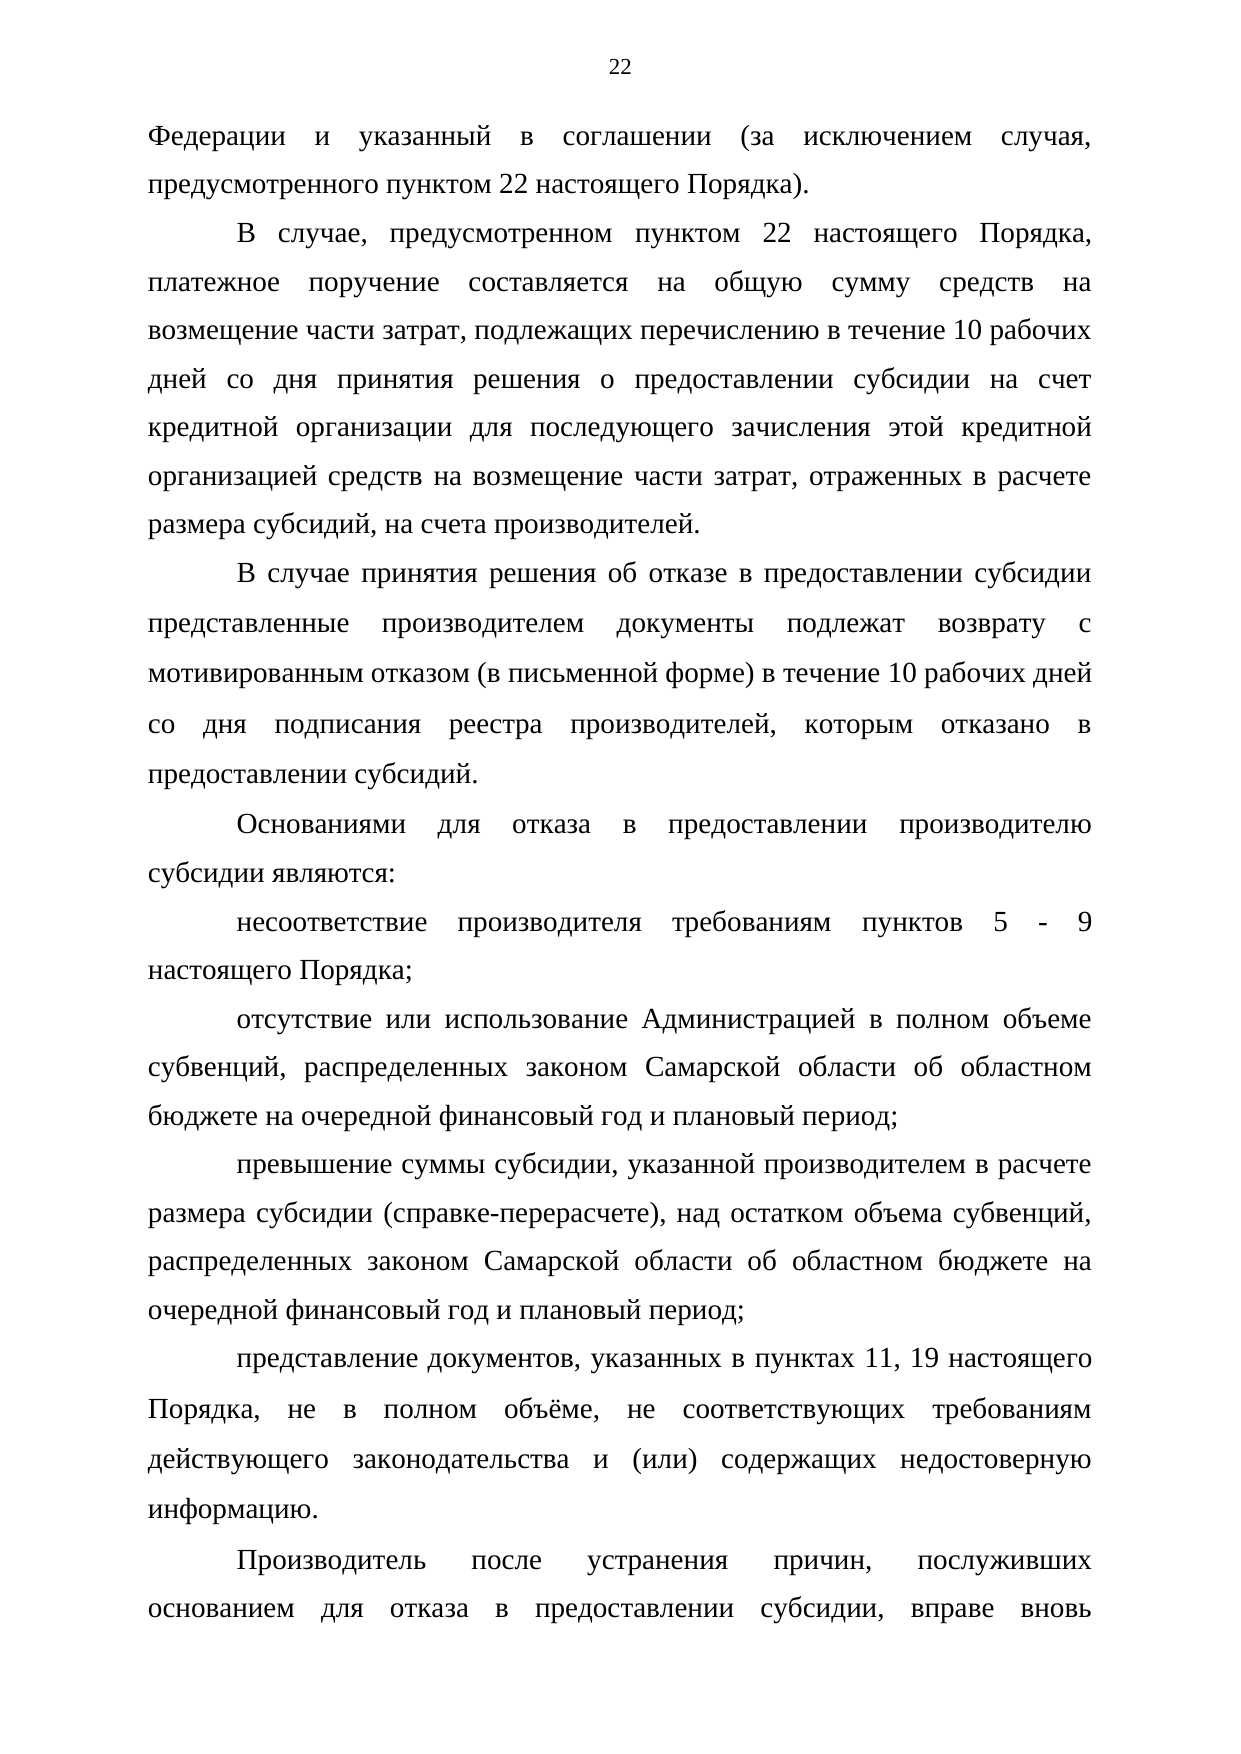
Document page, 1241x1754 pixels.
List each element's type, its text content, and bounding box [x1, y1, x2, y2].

text В случае, предусмотренном пунктом 22 настоящего Порядка, платежное поручение составляется на общую сумму средств на возмещение части затрат, подлежащих перечислению в течение 10 рабочих дней со дня принятия решения о предоставлении субсидии на счет кредитной организации для последующего зачисления этой кредитной организацией средств на возмещение части затрат, отраженных в расчете размера субсидий, на счета производителей. [148, 215, 1092, 540]
text превышение суммы субсидии, указанной производителем в расчете размера субсидии (справке-перерасчете), над остатком объема субвенций, распределенных законом Самарской области об областном бюджете на очередной финансовый год и плановый период; [148, 1146, 1092, 1326]
text отсутствие или использование Администрацией в полном объеме субвенций, распределенных законом Самарской области об областном бюджете на очередной финансовый год и плановый период; [148, 1001, 1092, 1131]
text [148, 1542, 1092, 1624]
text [148, 118, 1092, 200]
text Основаниями для отказа в предоставлении производителю субсидии являются: [148, 807, 1092, 889]
text В случае принятия решения об отказе в предоставлении субсидии представленные производителем документы подлежат возврату с мотивированным отказом (в письменной форме) в течение 10 рабочих дней со дня подписания реестра производителей, которым отказано в предоставлении субсидий. [148, 555, 1092, 790]
text представление документов, указанных в пунктах 11, 19 настоящего Порядка, не в полном объёме, не соответствующих требованиям действующего законодательства и (или) содержащих недостоверную информацию. [148, 1341, 1092, 1525]
text несоответствие производителя требованиям пунктов 5 - 9 настоящего Порядка; [148, 904, 1092, 986]
